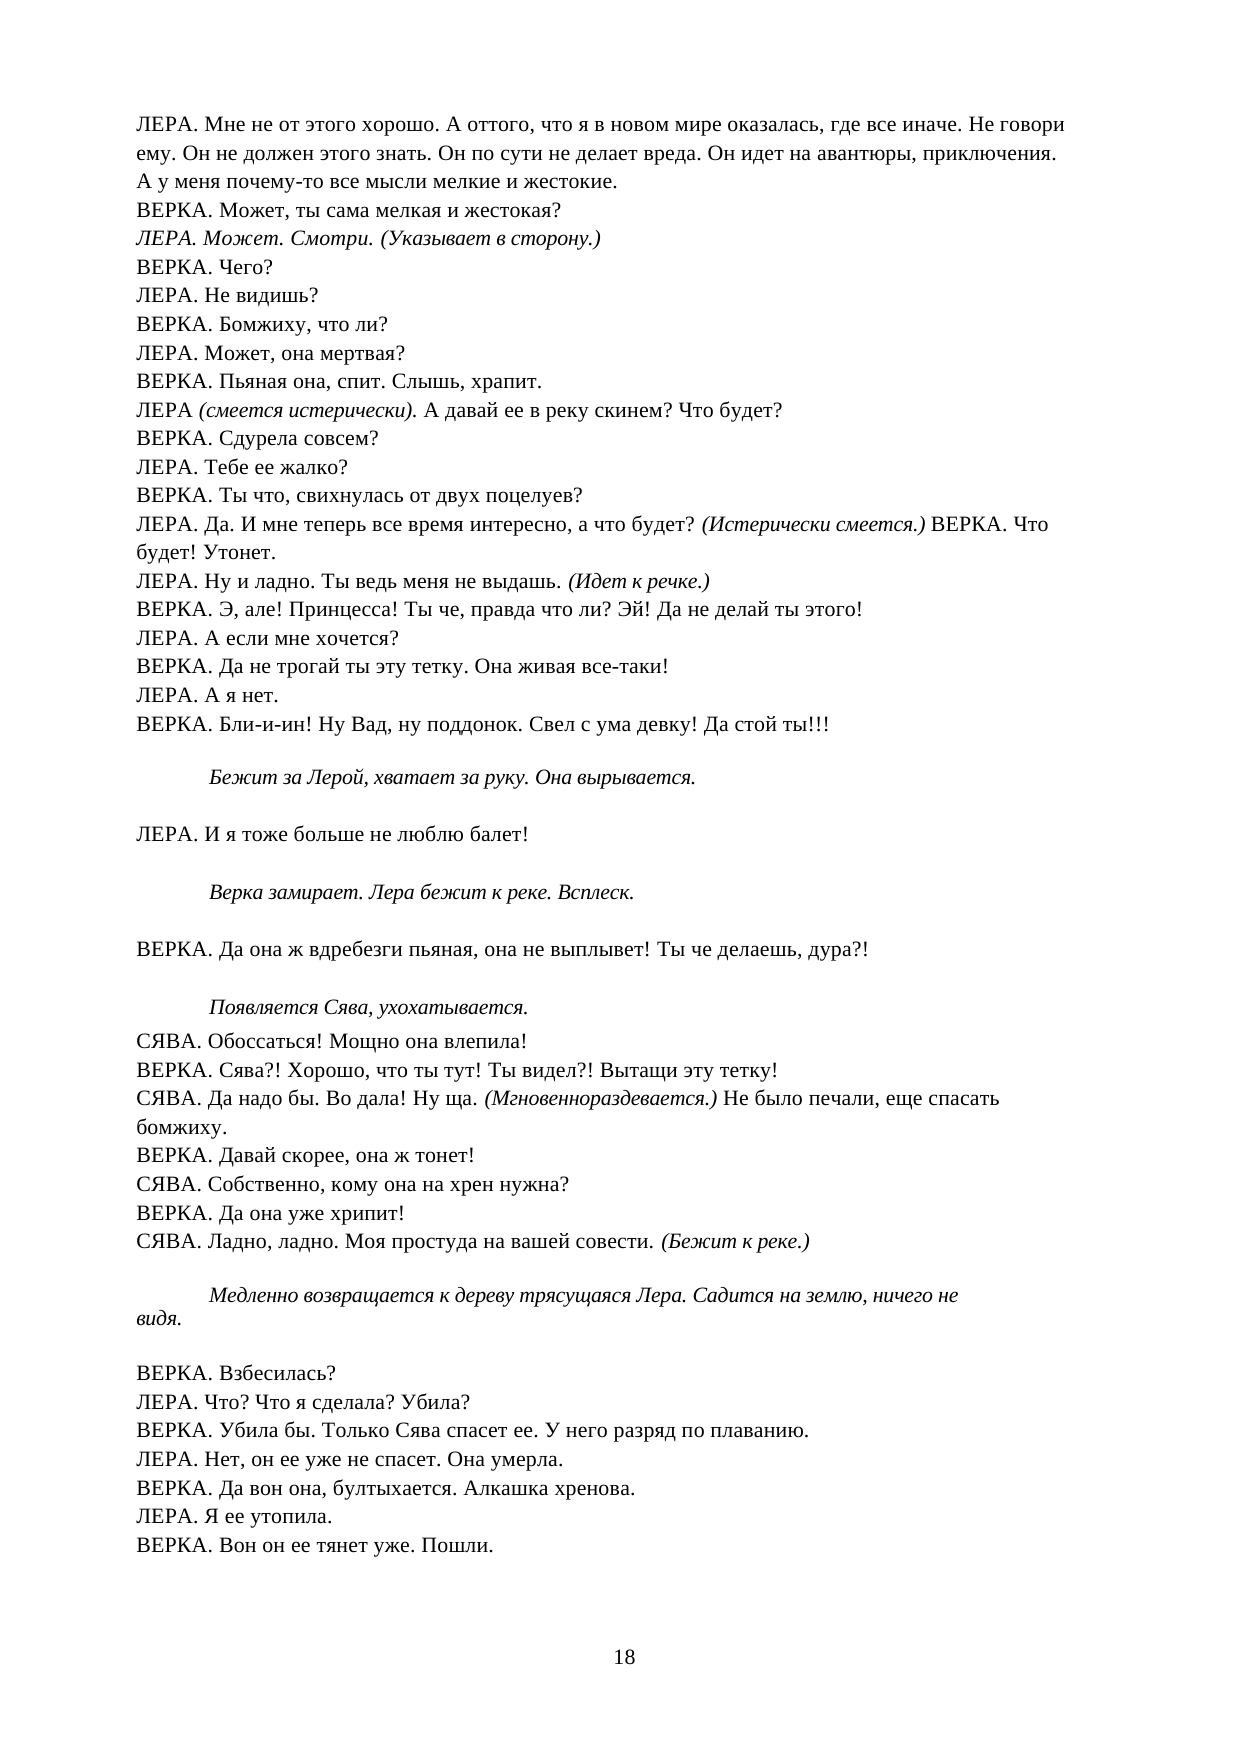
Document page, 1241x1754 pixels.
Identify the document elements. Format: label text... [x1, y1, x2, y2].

text ВЕРКА. Вон он ее тянет уже. Пошли. [136, 1529, 1107, 1558]
text ВЕРКА. Э, але! Принцесса! Ты че, правда что ли? Эй! Да не делай ты этого! [136, 594, 1107, 622]
text ЛЕРА. Ну и ладно. Ты ведь меня не выдашь. (Идет к речке.) [136, 565, 1107, 594]
text ВЕРКА. Может, ты сама мелкая и жестокая? [136, 194, 1107, 223]
text СЯВА. Собственно, кому она на хрен нужна? [136, 1169, 1107, 1197]
text ВЕРКА. Бомжиху, что ли? [136, 308, 1107, 337]
text ЛЕРА. И я тоже больше не люблю балет! [136, 796, 1107, 853]
text ВЕРКА. Сява?! Хорошо, что ты тут! Ты видел?! Вытащи эту тетку! [136, 1054, 1107, 1083]
text ВЕРКА. Да не трогай ты эту тетку. Она живая все-таки! [136, 651, 1107, 679]
text Бежит за Лерой, хватает за руку. Она вырывается. [209, 738, 1107, 796]
text ВЕРКА. Да вон она, бултыхается. Алкашка хренова. [136, 1472, 1107, 1501]
text СЯВА. Да надо бы. Во дала! Ну ща. (Мгновеннораздевается.) Не было печали, еще спасать бомжиху. [136, 1083, 1078, 1140]
text ЛЕРА (смеется истерически). А давай ее в реку скинем? Что будет? [136, 394, 1107, 423]
text ВЕРКА. Пьяная она, спит. Слышь, храпит. [136, 366, 1107, 394]
text СЯВА. Обоссаться! Мощно она влепила! [136, 1026, 1107, 1054]
text ВЕРКА. Бли-и-ин! Ну Вад, ну поддонок. Свел с ума девку! Да стой ты!!! [136, 708, 1107, 737]
text ВЕРКА. Ты что, свихнулась от двух поцелуев? [136, 480, 1107, 508]
text ВЕРКА. Да она уже хрипит! [136, 1197, 1107, 1226]
text ЛЕРА. Тебе ее жалко? [136, 451, 1107, 480]
text ВЕРКА. Убила бы. Только Сява спасет ее. У него разряд по плаванию. [136, 1415, 1107, 1444]
text ВЕРКА. Да она ж вдребезги пьяная, она не выплывет! Ты че делаешь, дура?! [136, 911, 1107, 968]
text Появляется Сява, ухохатывается. [209, 968, 1107, 1026]
text ВЕРКА. Чего? [136, 251, 1107, 280]
text ЛЕРА. А если мне хочется? [136, 622, 1107, 651]
text ЛЕРА. Может. Смотри. (Указывает в сторону.) [136, 223, 1107, 251]
text ЛЕРА. Нет, он ее уже не спасет. Она умерла. [136, 1444, 1107, 1472]
text ВЕРКА. Сдурела совсем? [136, 423, 1107, 451]
text 18 [613, 1647, 636, 1669]
text ЛЕРА. Что? Что я сделала? Убила? [136, 1387, 1107, 1415]
text ЛЕРА. Мне не от этого хорошо. А оттого, что я в новом мире оказалась, где все иначе. Не говори ему. Он не должен этого знать. Он по сути не делает вреда. Он идет на авантюры, приключения. А у меня почему-то все мысли мелкие и жестокие. [136, 109, 1078, 194]
text Медленно возвращается к дереву трясущаяся Лера. Садится на землю, ничего не [209, 1284, 1107, 1306]
text ЛЕРА. Я ее утопила. [136, 1501, 1107, 1529]
text ЛЕРА. А я нет. [136, 679, 1107, 708]
text Верка замирает. Лера бежит к реке. Всплеск. [209, 853, 1107, 911]
text ВЕРКА. Давай скорее, она ж тонет! [136, 1140, 1107, 1169]
text видя. [136, 1308, 1107, 1330]
text ВЕРКА. Взбесилась? [136, 1358, 1107, 1387]
text ЛЕРА. Да. И мне теперь все время интересно, а что будет? (Истерически смеется.) ВЕРКА. Что будет! Утонет. [136, 508, 1078, 565]
text СЯВА. Ладно, ладно. Моя простуда на вашей совести. (Бежит к реке.) [136, 1226, 1107, 1254]
text ЛЕРА. Не видишь? [136, 280, 1107, 308]
text ЛЕРА. Может, она мертвая? [136, 337, 1107, 366]
